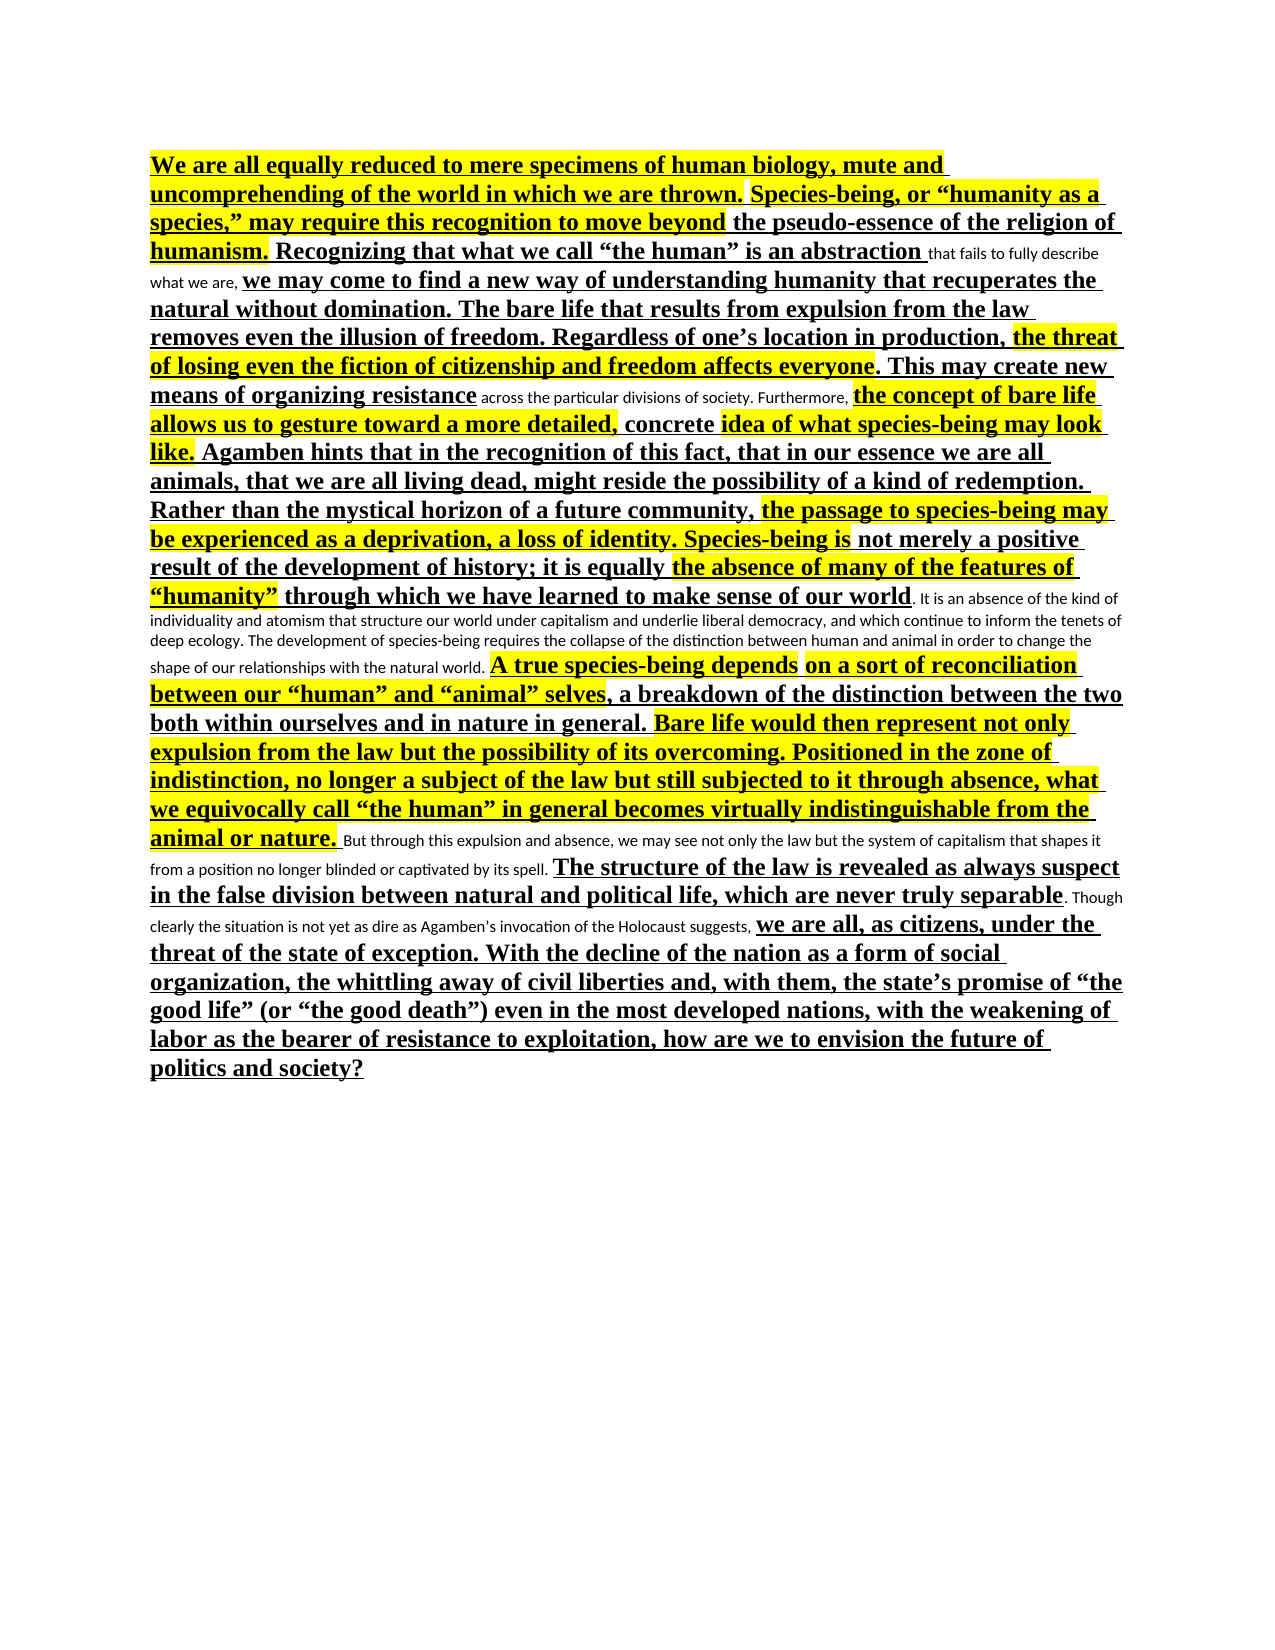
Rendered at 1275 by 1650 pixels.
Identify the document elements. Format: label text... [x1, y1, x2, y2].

text We are all equally reduced to mere specimens of human biology, mute and uncomprehending of the world in which we are thrown. Species-being, or “humanity as a species,” may require this recognition to move beyond the pseudo-essence of the religion of humanism. Recognizing that what we call “the human” is an abstraction that fails to fully describe what we are, we may come to find a new way of understanding humanity that recuperates the natural without domination. The bare life that results from expulsion from the law removes even the illusion of freedom. Regardless of one’s location in production, the threat of losing even the fiction of citizenship and freedom affects everyone. This may create new means of organizing resistance across the particular divisions of society. Furthermore, the concept of bare life allows us to gesture toward a more detailed, concrete idea of what species-being may look like. Agamben hints that in the recognition of this fact, that in our essence we are all animals, that we are all living dead, might reside the possibility of a kind of redemption. Rather than the mystical horizon of a future community, the passage to species-being may be experienced as a deprivation, a loss of identity. Species-being is not merely a positive result of the development of history; it is equally the absence of many of the features of “humanity” through which we have learned to make sense of our world. It is an absence of the kind of individuality and atomism that structure our world under capitalism and underlie liberal democracy, and which continue to inform the tenets of deep ecology. The development of species-being requires the collapse of the distinction between human and animal in order to change the shape of our relationships with the natural world. A true species-being depends on a sort of reconciliation between our “human” and “animal” selves, a breakdown of the distinction between the two both within ourselves and in nature in general. Bare life would then represent not only expulsion from the law but the possibility of its overcoming. Positioned in the zone of indistinction, no longer a subject of the law but still subjected to it through absence, what we equivocally call “the human” in general becomes virtually indistinguishable from the animal or nature. But through this expulsion and absence, we may see not only the law but the system of capitalism that shapes it from a position no longer blinded or captivated by its spell. The structure of the law is revealed as always suspect in the false division between natural and political life, which are never truly separable. Though clearly the situation is not yet as dire as Agamben’s invocation of the Holocaust suggests, we are all, as citizens, under the threat of the state of exception. With the decline of the nation as a form of social organization, the whittling away of civil liberties and, with them, the state’s promise of “the good life” (or “the good death”) even in the most developed nations, with the weakening of labor as the bearer of resistance to exploitation, how are we to envision the future of politics and society? [150, 150, 1125, 1082]
